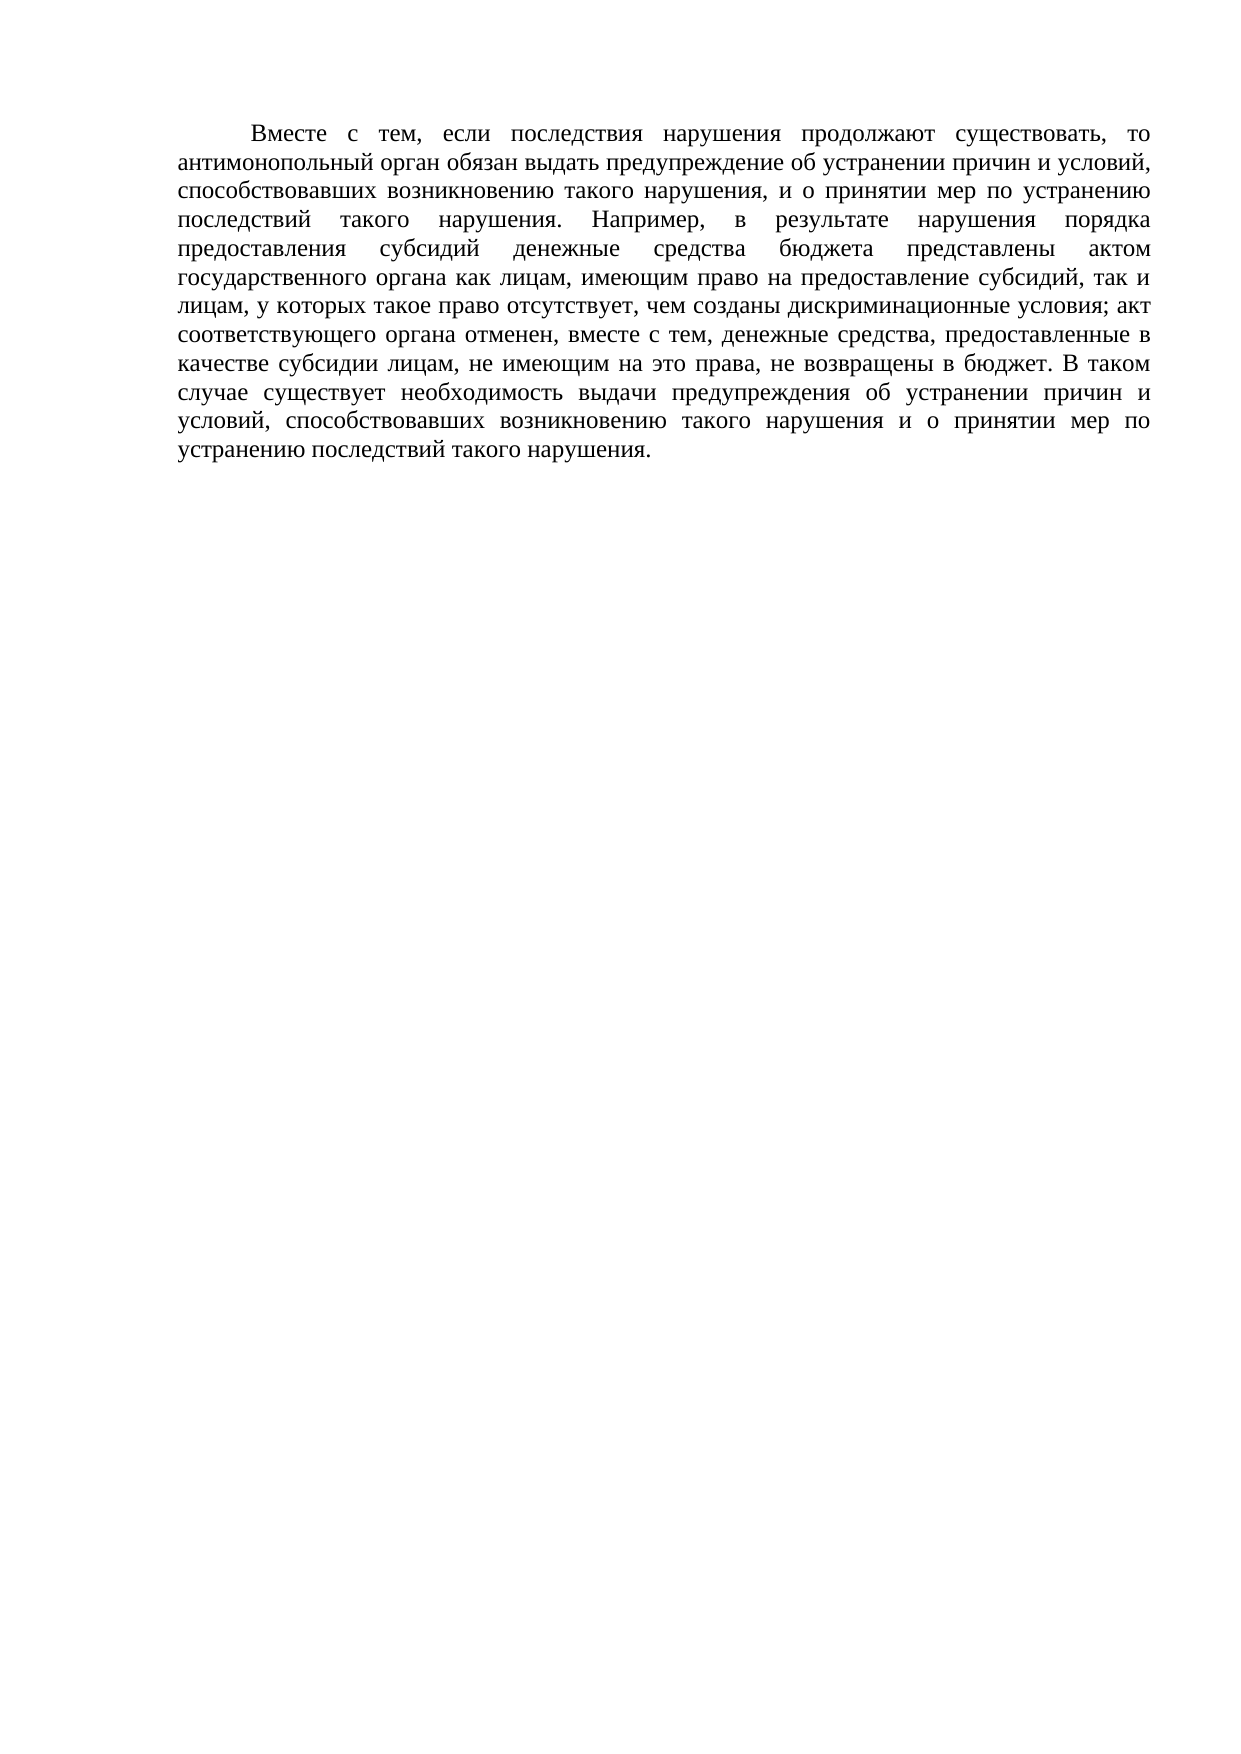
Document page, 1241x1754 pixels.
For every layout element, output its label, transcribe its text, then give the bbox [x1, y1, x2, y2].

text Вместе с тем, если последствия нарушения продолжают существовать, то антимонопольный орган обязан выдать предупреждение об устранении причин и условий, способствовавших возникновению такого нарушения, и о принятии мер по устранению последствий такого нарушения. Например, в результате нарушения порядка предоставления субсидий денежные средства бюджета представлены актом государственного органа как лицам, имеющим право на предоставление субсидий, так и лицам, у которых такое право отсутствует, чем созданы дискриминационные условия; акт соответствующего органа отменен, вместе с тем, денежные средства, предоставленные в качестве субсидии лицам, не имеющим на это права, не возвращены в бюджет. В таком случае существует необходимость выдачи предупреждения об устранении причин и условий, способствовавших возникновению такого нарушения и о принятии мер по устранению последствий такого нарушения. [177, 118, 1152, 463]
